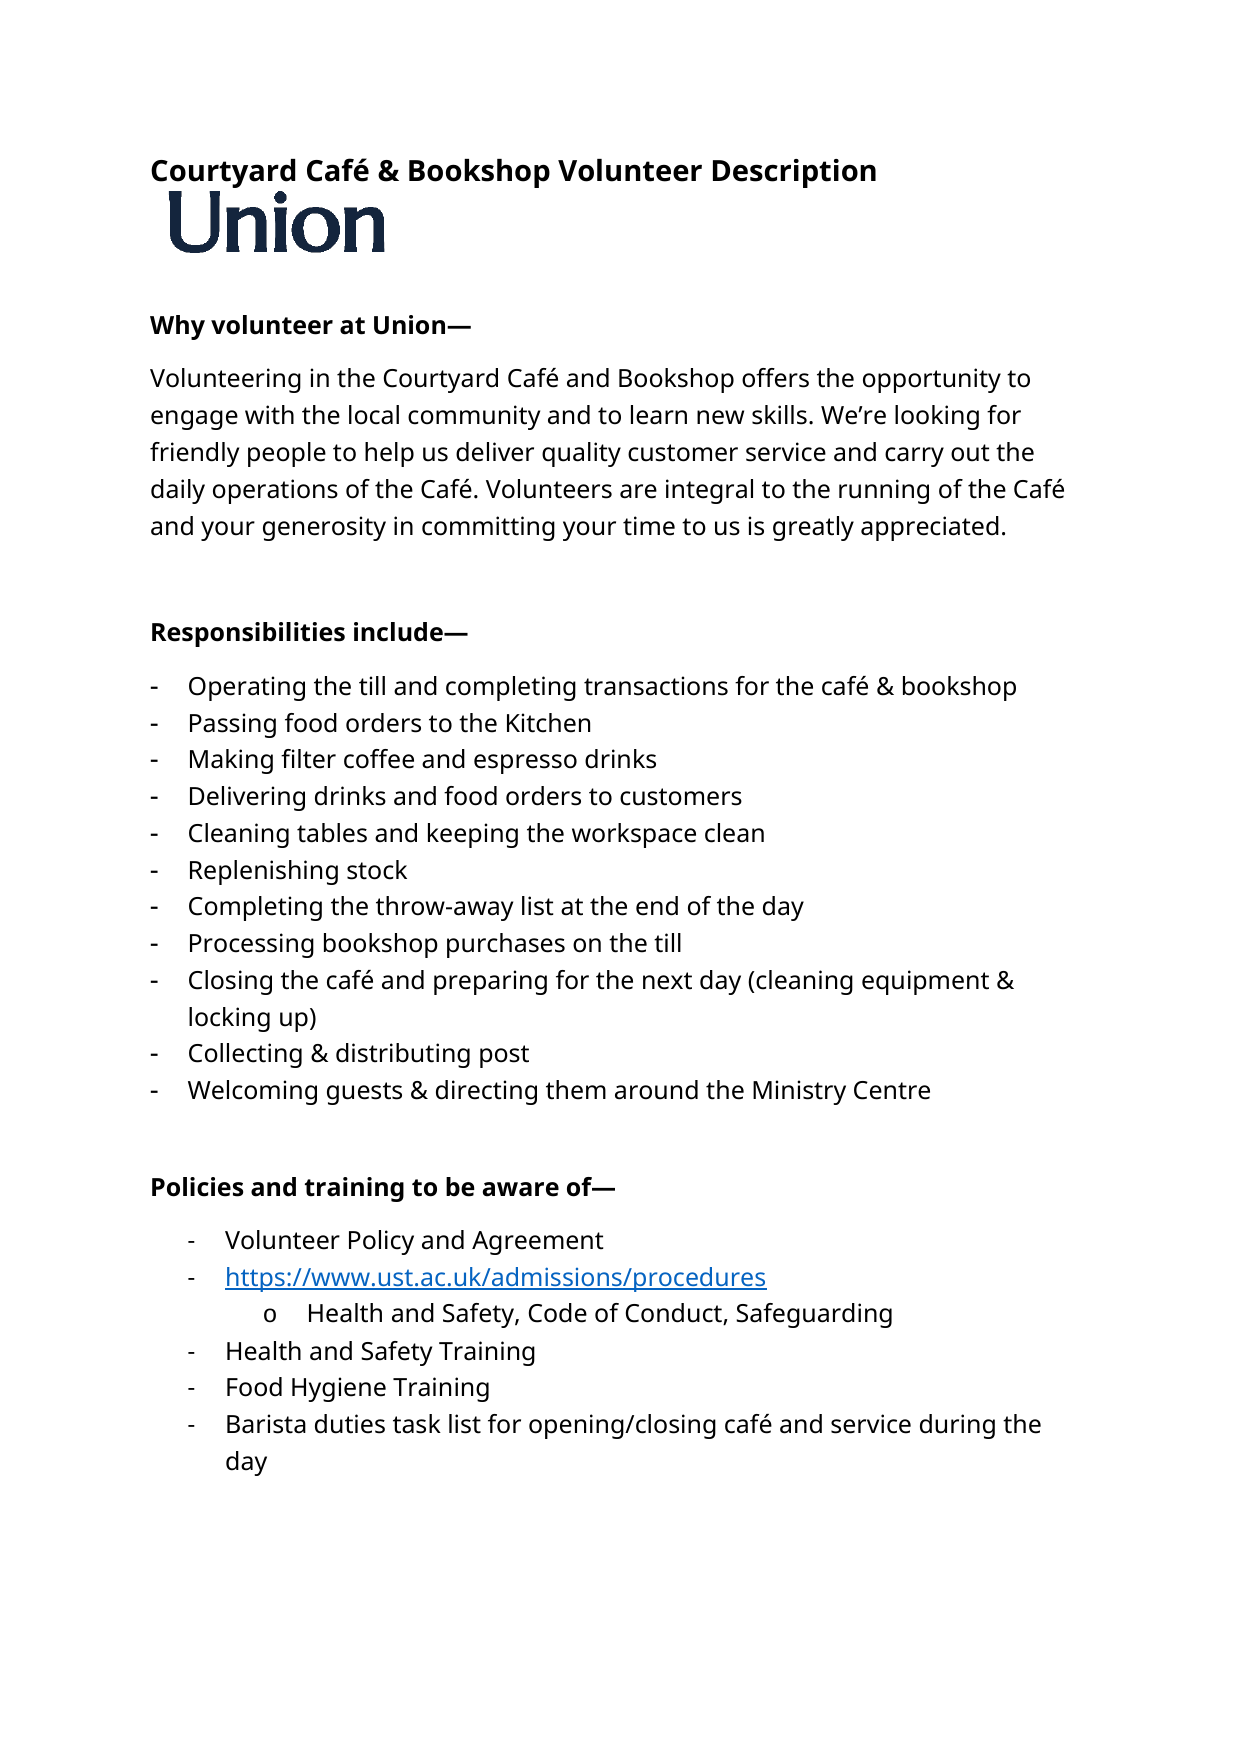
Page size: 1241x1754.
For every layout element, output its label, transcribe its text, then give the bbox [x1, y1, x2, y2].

list Passing food orders to the Kitchen [150, 705, 1090, 739]
text Policies and training to be aware of— [150, 1169, 1090, 1203]
list Health and Safety, Code of Conduct, Safeguarding [262, 1296, 1090, 1330]
list Processing bookshop purchases on the till [150, 926, 1090, 960]
list Closing the café and preparing for the next day (cleaning equipment & locking up) [150, 963, 1090, 1033]
text Why volunteer at Union— [150, 308, 1090, 342]
text Courtyard Café & Bookshop Volunteer Description [150, 150, 1090, 289]
list Barista duties task list for opening/closing café and service during the day [187, 1407, 1090, 1477]
list Welcoming guests & directing them around the Ministry Centre [150, 1073, 1090, 1107]
text Responsibilities include— [150, 615, 1090, 649]
text Volunteering in the Courtyard Café and Bookshop offers the opportunity to engage with the local community and to learn new skills. We’re looking for friendly people to help us deliver quality customer service and carry out the daily operations of the Café. Volunteers are integral to the running of the Café and your generosity in committing your time to us is greatly appreciated. [150, 361, 1090, 542]
list Operating the till and completing transactions for the café & bookshop [150, 668, 1090, 702]
list Cleaning tables and keeping the workspace clean [150, 816, 1090, 849]
list Making filter coffee and espresso drinks [150, 742, 1090, 776]
list Delivering drinks and food orders to customers [150, 779, 1090, 813]
list Replenishing stock [150, 852, 1090, 886]
list Volunteer Policy and Agreement [187, 1223, 1090, 1257]
list Food Hygiene Training [187, 1370, 1090, 1404]
list Health and Safety Training [187, 1333, 1090, 1367]
list Collecting & distributing post [150, 1036, 1090, 1070]
list https://www.ust.ac.uk/admissions/procedures [187, 1259, 1090, 1293]
list Completing the throw-away list at the end of the day [150, 889, 1090, 923]
